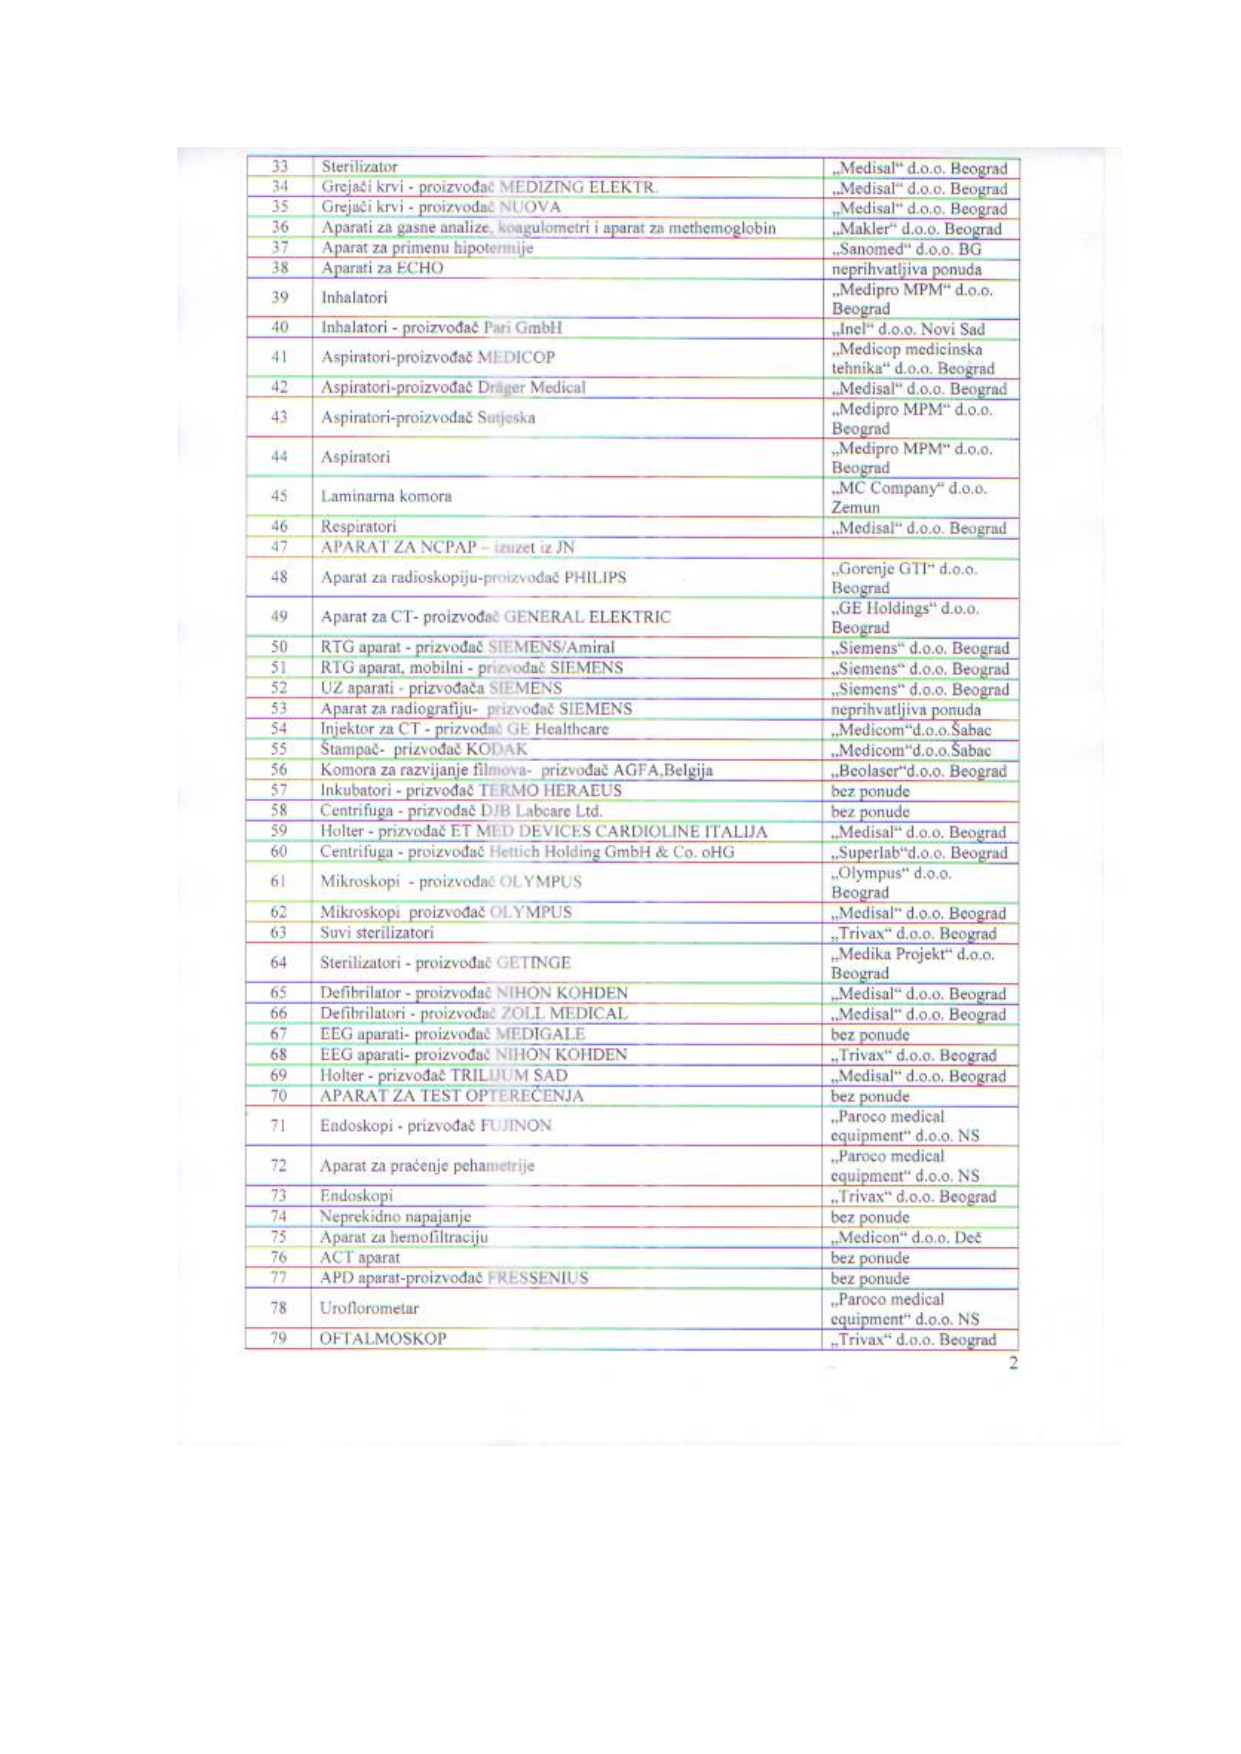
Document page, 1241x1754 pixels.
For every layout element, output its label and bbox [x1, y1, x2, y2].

picture [177, 147, 1123, 1446]
